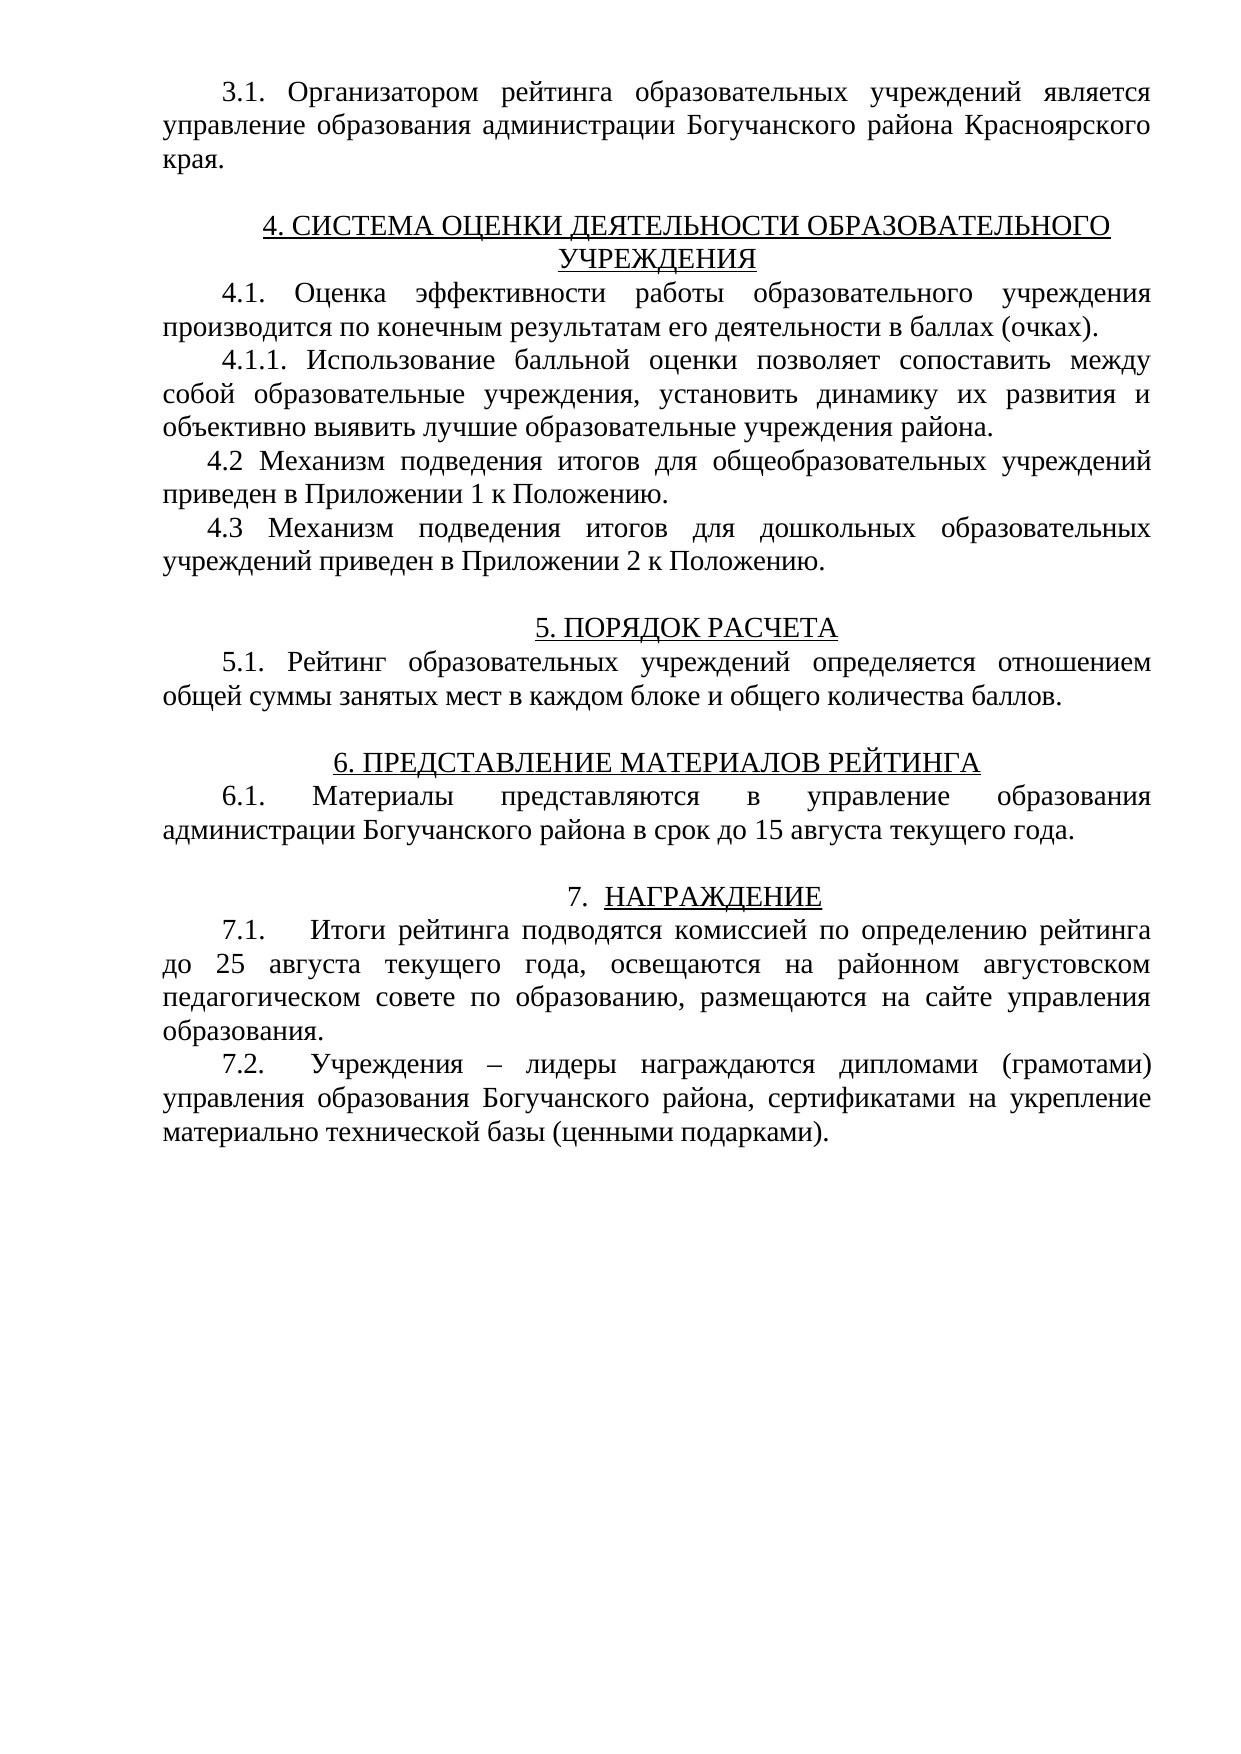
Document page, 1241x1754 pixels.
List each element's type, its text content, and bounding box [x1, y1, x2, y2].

text 4.2 Механизм подведения итогов для общеобразовательных учреждений приведен в Приложении 1 к Положению. [162, 443, 1152, 510]
text 4.1.1. Использование балльной оценки позволяет сопоставить между собой образовательные учреждения, установить динамику их развития и объективно выявить лучшие образовательные учреждения района. [162, 342, 1152, 443]
text 4. СИСТЕМА ОЦЕНКИ ДЕЯТЕЛЬНОСТИ ОБРАЗОВАТЕЛЬНОГО УЧРЕЖДЕНИЯ [162, 208, 1152, 275]
text 3.1. Организатором рейтинга образовательных учреждений является управление образования администрации Богучанского района Красноярского края. [162, 74, 1152, 174]
text 4.3 Механизм подведения итогов для дошкольных образовательных учреждений приведен в Приложении 2 к Положению. [162, 510, 1152, 577]
list НАГРАЖДЕНИЕ [237, 879, 1152, 912]
text 5. ПОРЯДОК РАСЧЕТА [162, 611, 1152, 644]
text 4.1. Оценка эффективности работы образовательного учреждения производится по конечным результатам его деятельности в баллах (очках). [162, 275, 1152, 342]
list Итоги рейтинга подводятся комиссией по определению рейтинга до 25 августа текущего года, освещаются на районном августовском педагогическом совете по образованию, размещаются на сайте управления образования. [162, 912, 1152, 1047]
text 6.1. Материалы представляются в управление образования администрации Богучанского района в срок до 15 августа текущего года. [162, 778, 1152, 845]
text 6. ПРЕДСТАВЛЕНИЕ МАТЕРИАЛОВ РЕЙТИНГА [162, 745, 1152, 778]
text 5.1. Рейтинг образовательных учреждений определяется отношением общей суммы занятых мест в каждом блоке и общего количества баллов. [162, 644, 1152, 711]
list Учреждения – лидеры награждаются дипломами (грамотами) управления образования Богучанского района, сертификатами на укрепление материально технической базы (ценными подарками). [162, 1047, 1152, 1147]
